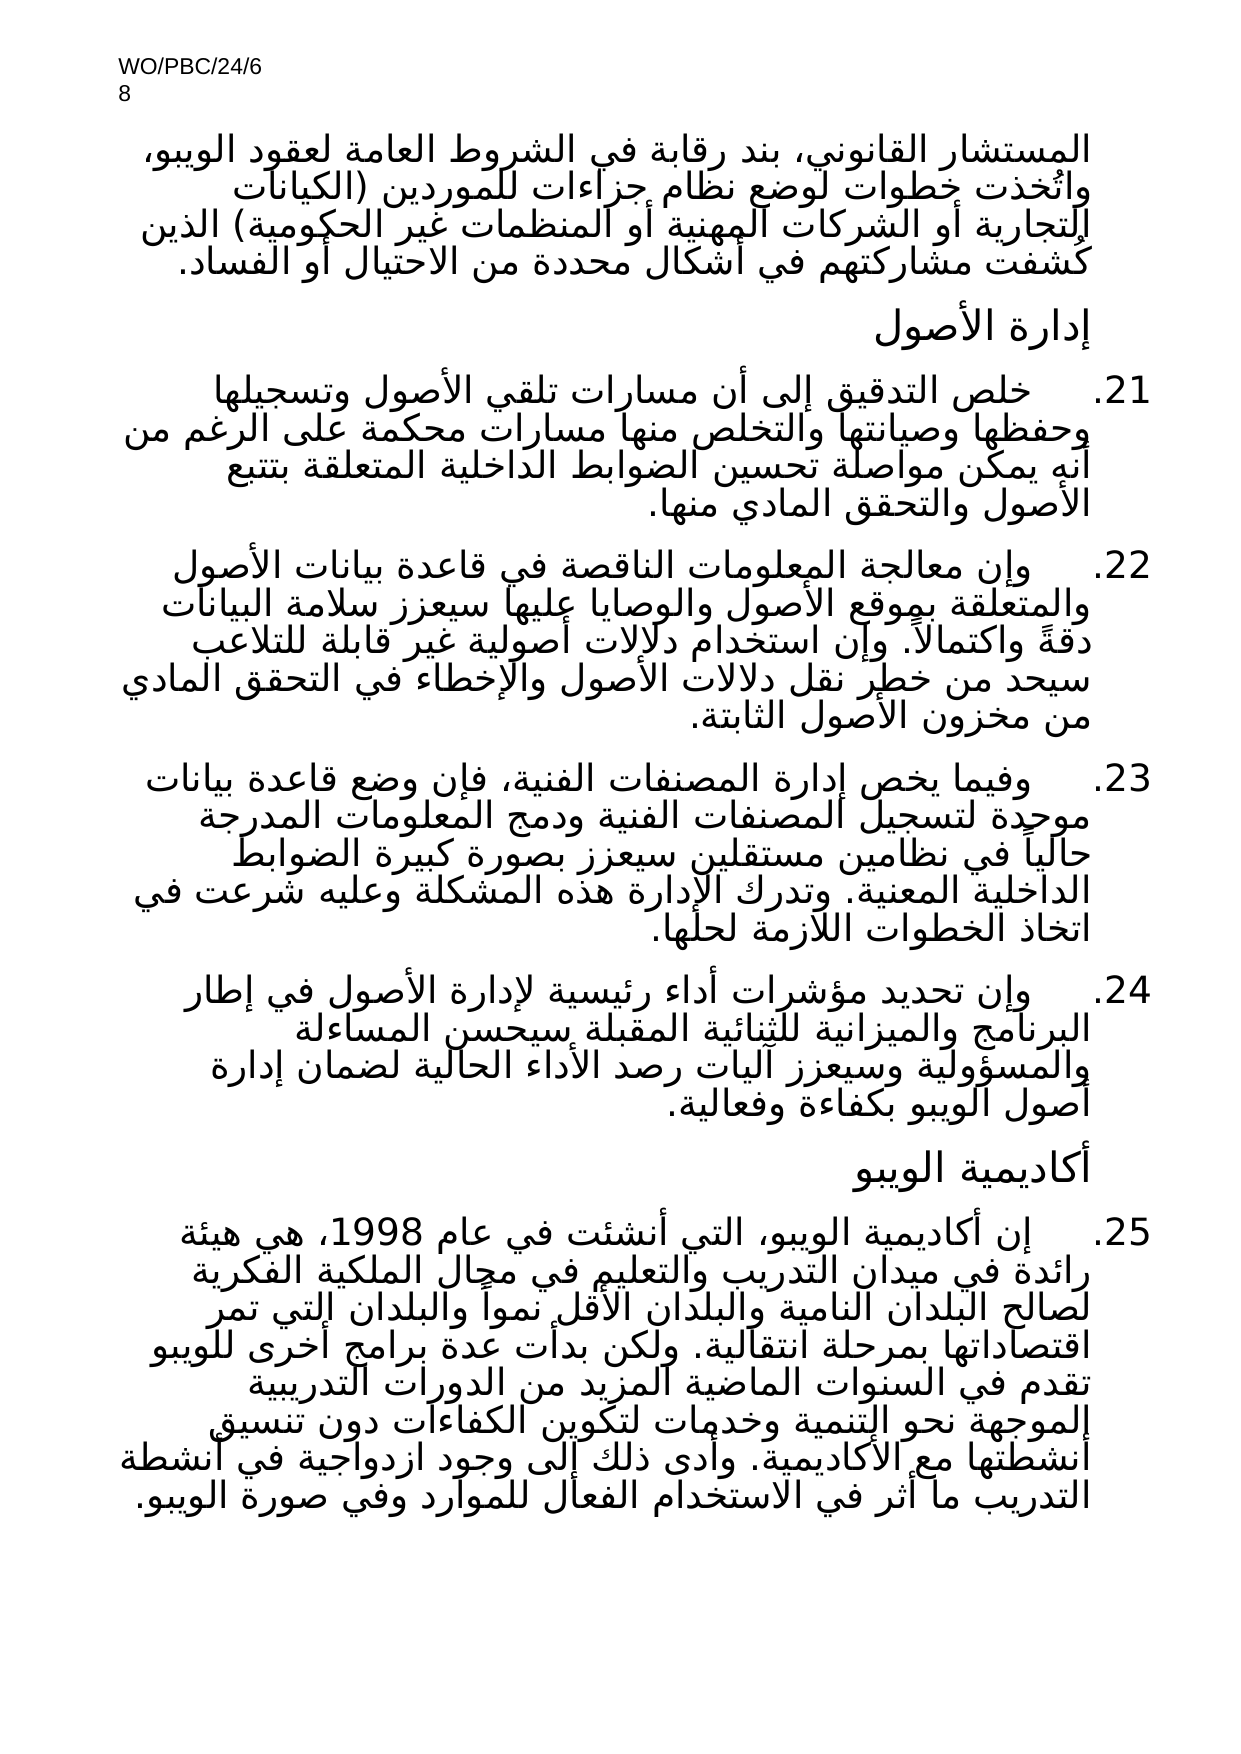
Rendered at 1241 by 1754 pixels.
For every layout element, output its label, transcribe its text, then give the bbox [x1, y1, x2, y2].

list وفيما يخص إدارة المصنفات الفنية، فإن وضع قاعدة بيانات موحدة لتسجيل المصنفات الفنية ودمج المعلومات المدرجة حالياً في نظامين مستقلين سيعزز بصورة كبيرة الضوابط الداخلية المعنية. وتدرك الإدارة هذه المشكلة وعليه شرعت في اتخاذ الخطوات اللازمة لحلها. [118, 761, 1092, 949]
subtitle أكاديمية الويبو [118, 1149, 1092, 1191]
subtitle إدارة الأصول [118, 307, 1092, 349]
list وإن معالجة المعلومات الناقصة في قاعدة بيانات الأصول والمتعلقة بموقع الأصول والوصايا عليها سيعزز سلامة البيانات دقةً واكتمالاً. وإن استخدام دلالات أصولية غير قابلة للتلاعب سيحد من خطر نقل دلالات الأصول والإخطاء في التحقق المادي من مخزون الأصول الثابتة. [118, 549, 1092, 736]
list خلص التدقيق إلى أن مسارات تلقي الأصول وتسجيلها وحفظها وصيانتها والتخلص منها مسارات محكمة على الرغم من أنه يمكن مواصلة تحسين الضوابط الداخلية المتعلقة بتتبع الأصول والتحقق المادي منها. [118, 374, 1092, 524]
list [118, 132, 1092, 282]
list وإن تحديد مؤشرات أداء رئيسية لإدارة الأصول في إطار البرنامج والميزانية للثنائية المقبلة سيحسن المساءلة والمسؤولية وسيعزز آليات رصد الأداء الحالية لضمان إدارة أصول الويبو بكفاءة وفعالية. [118, 974, 1092, 1124]
list إن أكاديمية الويبو، التي أنشئت في عام 1998، هي هيئة رائدة في ميدان التدريب والتعليم في مجال الملكية الفكرية لصالح البلدان النامية والبلدان الأقل نمواً والبلدان التي تمر اقتصاداتها بمرحلة انتقالية. ولكن بدأت عدة برامج أخرى للويبو تقدم في السنوات الماضية المزيد من الدورات التدريبية الموجهة نحو التنمية وخدمات لتكوين الكفاءات دون تنسيق أنشطتها مع الأكاديمية. وأدى ذلك إلى وجود ازدواجية في أنشطة التدريب ما أثر في الاستخدام الفعال للموارد وفي صورة الويبو. [118, 1216, 1092, 1516]
